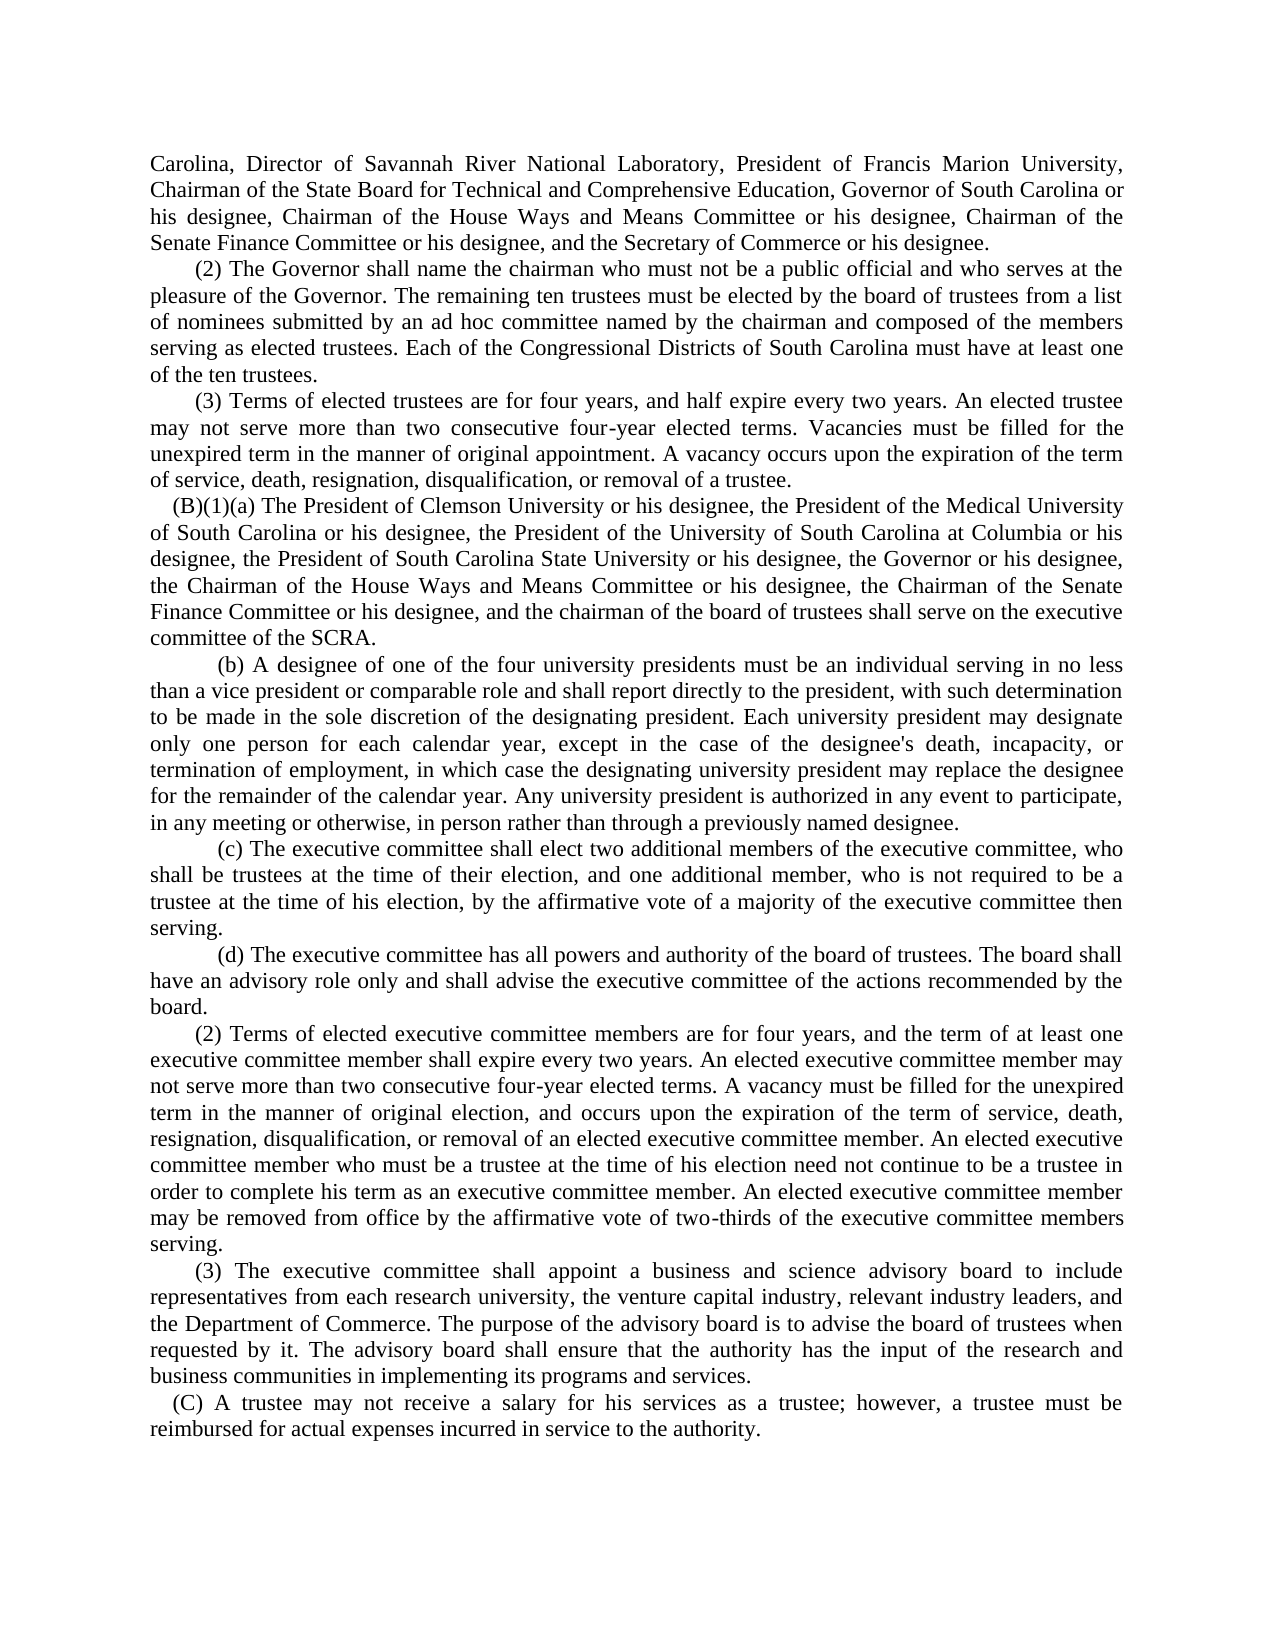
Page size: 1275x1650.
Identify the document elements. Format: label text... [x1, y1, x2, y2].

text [150, 150, 1125, 255]
text (B)(1)(a) The President of Clemson University or his designee, the President of the Medical University of South Carolina or his designee, the President of the University of South Carolina at Columbia or his designee, the President of South Carolina State University or his designee, the Governor or his designee, the Chairman of the House Ways and Means Committee or his designee, the Chairman of the Senate Finance Committee or his designee, and the chairman of the board of trustees shall serve on the executive committee of the SCRA. [150, 493, 1125, 651]
text (c) The executive committee shall elect two additional members of the executive committee, who shall be trustees at the time of their election, and one additional member, who is not required to be a trustee at the time of his election, by the affirmative vote of a majority of the executive committee then serving. [150, 835, 1125, 941]
text (b) A designee of one of the four university presidents must be an individual serving in no less than a vice president or comparable role and shall report directly to the president, with such determination to be made in the sole discretion of the designating president. Each university president may designate only one person for each calendar year, except in the case of the designee's death, incapacity, or termination of employment, in which case the designating university president may replace the designee for the remainder of the calendar year. Any university president is authorized in any event to participate, in any meeting or otherwise, in person rather than through a previously named designee. [150, 651, 1125, 835]
text (2) Terms of elected executive committee members are for four years, and the term of at least one executive committee member shall expire every two years. An elected executive committee member may not serve more than two consecutive four-year elected terms. A vacancy must be filled for the unexpired term in the manner of original election, and occurs upon the expiration of the term of service, death, resignation, disqualification, or removal of an elected executive committee member. An elected executive committee member who must be a trustee at the time of his election need not continue to be a trustee in order to complete his term as an executive committee member. An elected executive committee member may be removed from office by the affirmative vote of two-thirds of the executive committee members serving. [150, 1020, 1125, 1257]
text (C) A trustee may not receive a salary for his services as a trustee; however, a trustee must be reimbursed for actual expenses incurred in service to the authority. [150, 1389, 1125, 1441]
text (d) The executive committee has all powers and authority of the board of trustees. The board shall have an advisory role only and shall advise the executive committee of the actions recommended by the board. [150, 941, 1125, 1020]
text (3) Terms of elected trustees are for four years, and half expire every two years. An elected trustee may not serve more than two consecutive four-year elected terms. Vacancies must be filled for the unexpired term in the manner of original appointment. A vacancy occurs upon the expiration of the term of service, death, resignation, disqualification, or removal of a trustee. [150, 387, 1125, 493]
text (3) The executive committee shall appoint a business and science advisory board to include representatives from each research university, the venture capital industry, relevant industry leaders, and the Department of Commerce. The purpose of the advisory board is to advise the board of trustees when requested by it. The advisory board shall ensure that the authority has the input of the research and business communities in implementing its programs and services. [150, 1257, 1125, 1389]
text (2) The Governor shall name the chairman who must not be a public official and who serves at the pleasure of the Governor. The remaining ten trustees must be elected by the board of trustees from a list of nominees submitted by an ad hoc committee named by the chairman and composed of the members serving as elected trustees. Each of the Congressional Districts of South Carolina must have at least one of the ten trustees. [150, 255, 1125, 387]
